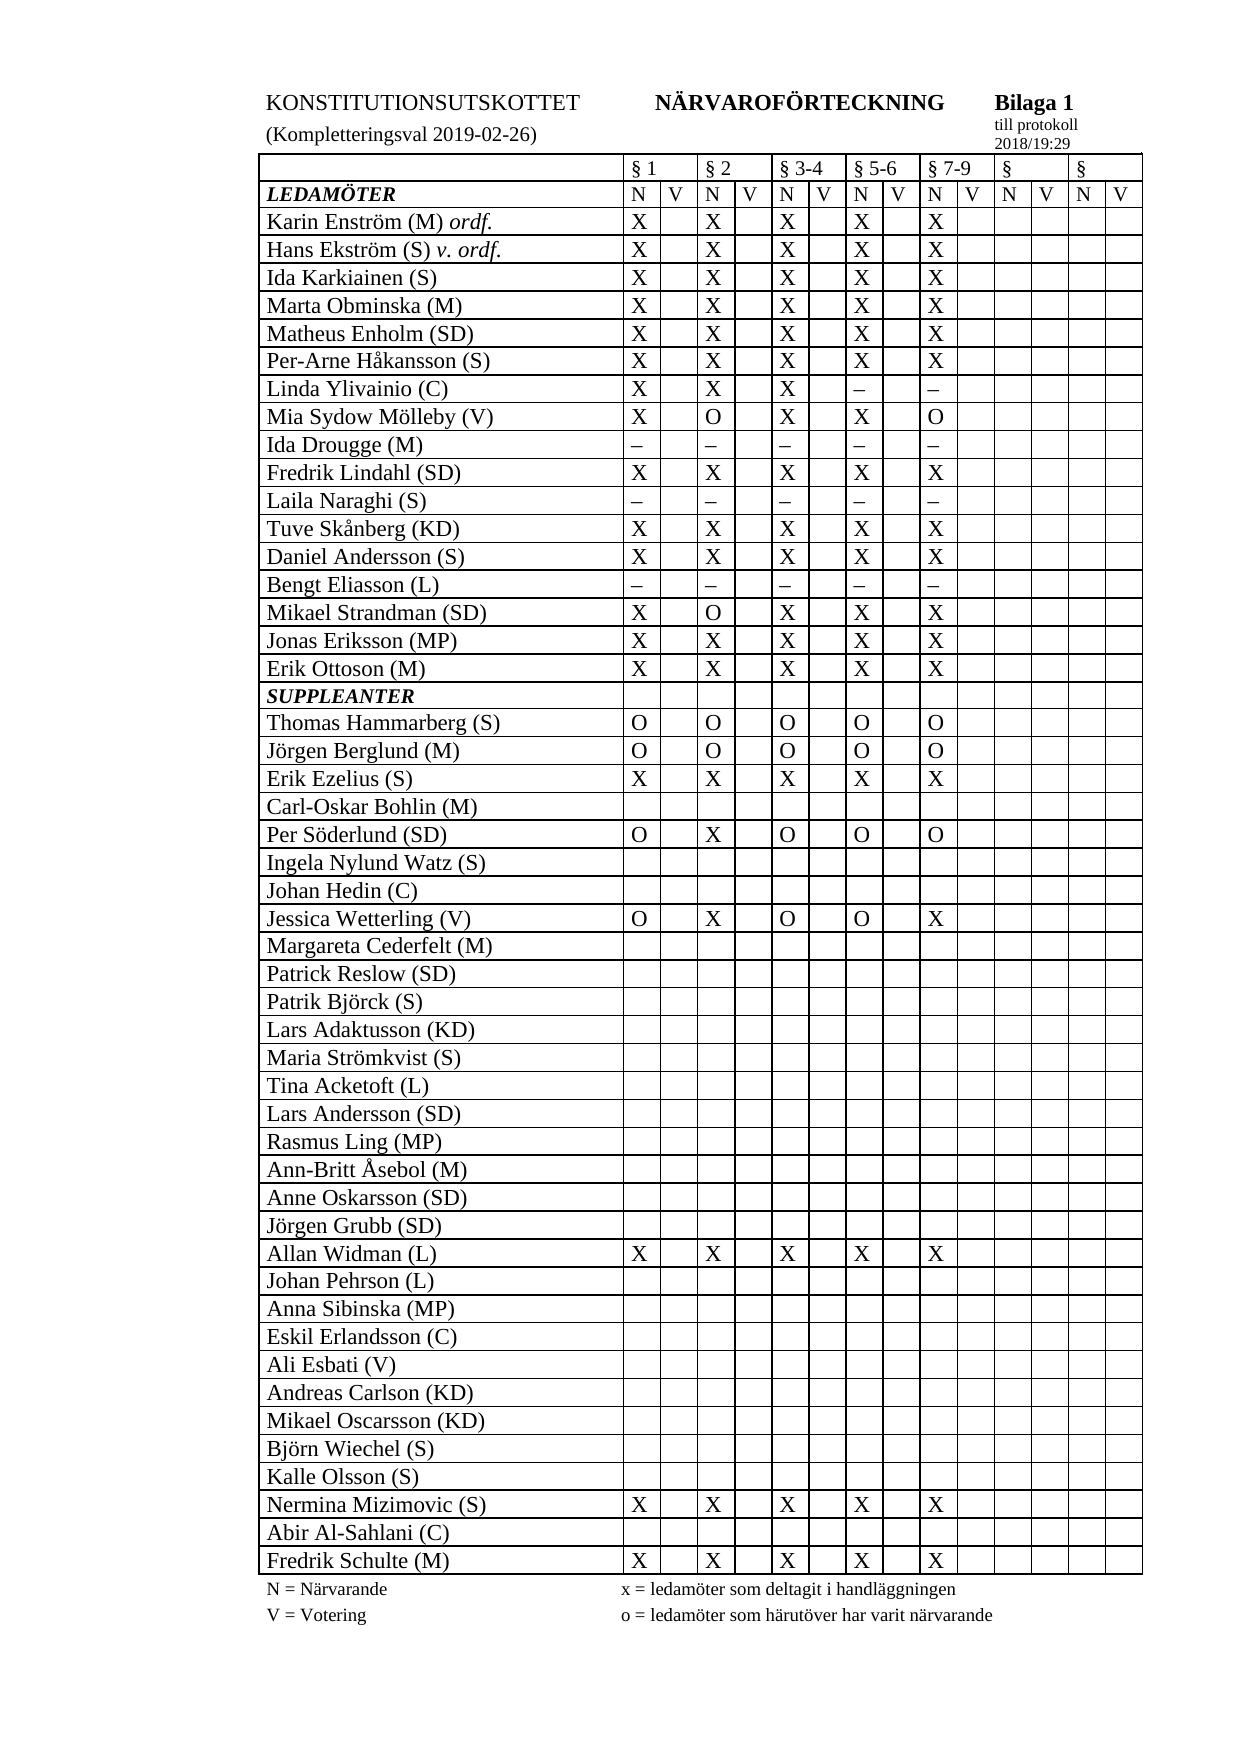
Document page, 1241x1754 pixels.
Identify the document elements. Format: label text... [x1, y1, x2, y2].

table_cell [698, 849, 734, 875]
table_cell [921, 961, 957, 987]
table_cell [736, 1184, 771, 1210]
table_cell [1069, 1044, 1105, 1071]
table_cell [995, 543, 1031, 569]
table_cell [958, 793, 994, 819]
table_cell [1106, 709, 1142, 736]
table_cell [736, 487, 771, 513]
table_cell [1032, 1296, 1068, 1322]
table_cell Björn Wiechel (S) [260, 1435, 623, 1461]
table_cell X [921, 543, 957, 569]
table_cell [773, 1128, 808, 1154]
table_cell [1032, 1100, 1068, 1126]
table_cell [884, 1407, 919, 1433]
table_cell [921, 1379, 957, 1406]
table_cell [995, 709, 1031, 736]
table_cell X [847, 655, 882, 681]
table_cell [1069, 236, 1105, 262]
table_cell [661, 1351, 697, 1378]
table_cell [810, 933, 845, 959]
table_cell [884, 877, 919, 903]
table_cell – [698, 431, 734, 458]
table_cell X [773, 292, 808, 318]
table_cell [661, 627, 697, 653]
table_cell § 2 [698, 155, 771, 180]
table_cell [810, 627, 845, 653]
table_cell [1032, 320, 1068, 346]
table_cell [810, 1212, 845, 1238]
table_cell [1069, 543, 1105, 569]
table_cell [884, 320, 919, 346]
table_cell [995, 459, 1031, 486]
table_cell [773, 877, 808, 903]
table_cell [1069, 431, 1105, 458]
table_cell [884, 988, 919, 1015]
table_cell [1069, 737, 1105, 763]
table_cell [773, 1100, 808, 1126]
table_cell N [624, 182, 660, 206]
table_cell X [921, 599, 957, 625]
table_cell [698, 1268, 734, 1294]
table_cell X [773, 348, 808, 374]
table_cell [995, 571, 1031, 597]
table_cell [921, 988, 957, 1015]
table_cell [1032, 543, 1068, 569]
table_cell [1069, 1100, 1105, 1126]
table_cell [661, 683, 697, 708]
table_cell X [624, 236, 660, 262]
table_cell Kalle Olsson (S) [260, 1463, 623, 1489]
table_cell [958, 599, 994, 625]
table_cell [698, 1379, 734, 1406]
table_cell [884, 1491, 919, 1517]
table_cell [847, 1463, 882, 1489]
table_cell X [624, 403, 660, 430]
table_cell O [624, 737, 660, 763]
table_cell X [698, 236, 734, 262]
table_cell [1069, 1072, 1105, 1098]
table_cell X [847, 543, 882, 569]
table_cell [736, 1240, 771, 1266]
table_cell [884, 793, 919, 819]
table_cell Anne Oskarsson (SD) [260, 1184, 623, 1210]
table_cell [1106, 515, 1142, 541]
table_cell Fredrik Lindahl (SD) [260, 459, 623, 486]
table_cell [661, 320, 697, 346]
table_cell [810, 1044, 845, 1071]
table_cell Jörgen Grubb (SD) [260, 1212, 623, 1238]
table_cell [736, 348, 771, 374]
table_cell Jörgen Berglund (M) [260, 737, 623, 763]
table_cell [847, 1407, 882, 1433]
table_cell [1106, 933, 1142, 959]
table_cell X [773, 627, 808, 653]
table_cell [1069, 1268, 1105, 1294]
table_cell [995, 236, 1031, 262]
table_cell [1032, 933, 1068, 959]
table_cell X [773, 765, 808, 791]
table_cell Erik Ottoson (M) [260, 655, 623, 681]
table_cell V [958, 182, 994, 206]
table_cell [698, 793, 734, 819]
table_cell [958, 1044, 994, 1071]
table_cell X [921, 208, 957, 234]
table_cell [736, 988, 771, 1015]
table_cell [661, 292, 697, 318]
table_cell Marta Obminska (M) [260, 292, 623, 318]
table_cell [958, 1491, 994, 1517]
table_cell [958, 1268, 994, 1294]
table_cell X [921, 765, 957, 791]
table_cell LEDAMÖTER [260, 182, 623, 206]
table_cell [884, 905, 919, 931]
table_cell [958, 571, 994, 597]
table_cell [810, 236, 845, 262]
table_cell [1032, 1351, 1068, 1378]
table_cell [1106, 487, 1142, 513]
table_cell [810, 1100, 845, 1126]
table_cell [921, 1323, 957, 1350]
table_cell X [921, 320, 957, 346]
table_cell Abir Al-Sahlani (C) [260, 1519, 623, 1545]
table_cell [1032, 737, 1068, 763]
table_cell [661, 376, 697, 402]
table_cell V [810, 182, 845, 206]
table_cell X [624, 264, 660, 290]
table_cell Mikael Strandman (SD) [260, 599, 623, 625]
table_cell [921, 1016, 957, 1043]
table_cell X [624, 599, 660, 625]
table_cell § 5-6 [847, 155, 919, 180]
table_cell [847, 877, 882, 903]
table_cell [1069, 1379, 1105, 1406]
table_cell [884, 655, 919, 681]
table_cell [1106, 961, 1142, 987]
table_cell [624, 877, 660, 903]
table_cell [1069, 683, 1105, 708]
table_cell [1069, 292, 1105, 318]
table_cell [1032, 1435, 1068, 1461]
table_cell X [698, 515, 734, 541]
table_cell [661, 431, 697, 458]
table_cell [884, 292, 919, 318]
table_cell [624, 1519, 660, 1545]
table_cell [921, 1435, 957, 1461]
table_cell [1106, 459, 1142, 486]
table_cell [661, 877, 697, 903]
table_cell Patrik Björck (S) [260, 988, 623, 1015]
table_cell [736, 1491, 771, 1517]
table_cell Ann-Britt Åsebol (M) [260, 1156, 623, 1182]
table_cell [1032, 683, 1068, 708]
table_cell [995, 1240, 1031, 1266]
table_cell [736, 1407, 771, 1433]
table_cell X [847, 320, 882, 346]
table_cell [1106, 208, 1142, 234]
table_cell [1106, 292, 1142, 318]
table_cell N = Närvarande [259, 1575, 613, 1600]
table_cell [736, 515, 771, 541]
table_cell [995, 655, 1031, 681]
table_cell [958, 1128, 994, 1154]
table_cell [921, 1463, 957, 1489]
table_cell [884, 1547, 919, 1573]
table_cell Linda Ylivainio (C) [260, 376, 623, 402]
table_cell [847, 1072, 882, 1098]
table_cell [995, 1072, 1031, 1098]
table_cell [1032, 292, 1068, 318]
table_cell [995, 208, 1031, 234]
table_cell X [624, 1491, 660, 1517]
table_cell Erik Ezelius (S) [260, 765, 623, 791]
table_cell X [773, 655, 808, 681]
table_cell [624, 1100, 660, 1126]
table_cell – [847, 376, 882, 402]
table_cell [995, 683, 1031, 708]
table_cell X [921, 1547, 957, 1573]
table_cell [1069, 1016, 1105, 1043]
table_cell [810, 1128, 845, 1154]
table_cell X [847, 459, 882, 486]
table_cell [624, 1379, 660, 1406]
table_cell [847, 1016, 882, 1043]
table_cell [1032, 1240, 1068, 1266]
table_cell [661, 487, 697, 513]
table_cell [1032, 459, 1068, 486]
table_cell O [847, 709, 882, 736]
table_cell [884, 1128, 919, 1154]
table_cell [736, 1323, 771, 1350]
table_cell [958, 821, 994, 847]
table_cell [958, 1323, 994, 1350]
table_cell X [847, 1240, 882, 1266]
table_cell [810, 655, 845, 681]
table_cell [736, 627, 771, 653]
table_cell [698, 1128, 734, 1154]
table_cell O [773, 905, 808, 931]
table_cell [884, 571, 919, 597]
table_cell [810, 737, 845, 763]
table_cell Maria Strömkvist (S) [260, 1044, 623, 1071]
table_cell [1069, 264, 1105, 290]
table_cell [995, 1463, 1031, 1489]
table_cell [661, 1547, 697, 1573]
table_cell V [884, 182, 919, 206]
table_cell [1106, 1156, 1142, 1182]
table_cell [810, 961, 845, 987]
table_cell X [847, 264, 882, 290]
table_cell [698, 1044, 734, 1071]
table_cell [884, 1268, 919, 1294]
table_cell X [773, 320, 808, 346]
table_cell [1106, 1100, 1142, 1126]
table_cell [958, 765, 994, 791]
table_cell [736, 765, 771, 791]
table_cell [698, 1100, 734, 1126]
table_cell [995, 1296, 1031, 1322]
table_cell Per Söderlund (SD) [260, 821, 623, 847]
table_cell [773, 1463, 808, 1489]
table_cell [958, 1240, 994, 1266]
table_header NÄRVAROFÖRTECKNING [613, 89, 987, 153]
table_cell [958, 933, 994, 959]
table_cell [810, 793, 845, 819]
table_cell [661, 849, 697, 875]
table_cell [958, 1435, 994, 1461]
table_cell [810, 292, 845, 318]
table_cell [995, 1519, 1031, 1545]
table_cell X [624, 1240, 660, 1266]
table_cell [995, 1491, 1031, 1517]
table_cell – [698, 571, 734, 597]
table_cell [1106, 403, 1142, 430]
table_cell X [698, 765, 734, 791]
table_cell [1032, 793, 1068, 819]
table_cell [1106, 683, 1142, 708]
table_cell [1069, 765, 1105, 791]
table_cell [958, 543, 994, 569]
table_cell [1106, 1268, 1142, 1294]
table_cell [661, 599, 697, 625]
table_cell [773, 1184, 808, 1210]
table_cell [773, 1435, 808, 1461]
table_cell [995, 431, 1031, 458]
table_cell X [624, 208, 660, 234]
table_cell [810, 1296, 845, 1322]
table_cell [995, 264, 1031, 290]
table_cell [810, 320, 845, 346]
table_cell [847, 1435, 882, 1461]
table_cell [847, 1519, 882, 1545]
table_cell Laila Naraghi (S) [260, 487, 623, 513]
table_cell Rasmus Ling (MP) [260, 1128, 623, 1154]
table_cell [1032, 1212, 1068, 1238]
table_cell [884, 627, 919, 653]
table_cell [661, 709, 697, 736]
table_cell [921, 877, 957, 903]
table_cell [1032, 988, 1068, 1015]
table_cell [736, 459, 771, 486]
table_cell N [847, 182, 882, 206]
table_cell [1106, 1547, 1142, 1573]
table_cell Johan Pehrson (L) [260, 1268, 623, 1294]
table_cell O [624, 821, 660, 847]
table_cell [884, 1296, 919, 1322]
table_cell [736, 431, 771, 458]
table_cell [995, 487, 1031, 513]
table_cell [810, 348, 845, 374]
table_cell [661, 1491, 697, 1517]
table_cell X [921, 627, 957, 653]
table_cell [773, 1044, 808, 1071]
table_cell Ingela Nylund Watz (S) [260, 849, 623, 875]
table_cell X [624, 376, 660, 402]
table_cell X [921, 236, 957, 262]
table_cell X [773, 1491, 808, 1517]
table_cell [661, 1435, 697, 1461]
table_cell [884, 515, 919, 541]
table_cell X [773, 1240, 808, 1266]
table_cell [847, 988, 882, 1015]
table_cell [698, 1519, 734, 1545]
table_cell [884, 459, 919, 486]
table_cell [995, 961, 1031, 987]
table_cell [1106, 627, 1142, 653]
table_cell [698, 933, 734, 959]
table_cell [958, 348, 994, 374]
table_cell [1106, 571, 1142, 597]
table_cell [1069, 821, 1105, 847]
table_cell [1106, 1184, 1142, 1210]
table_cell [624, 1435, 660, 1461]
table_cell X [624, 292, 660, 318]
table_cell Matheus Enholm (SD) [260, 320, 623, 346]
table_cell X [698, 905, 734, 931]
table_cell [884, 1016, 919, 1043]
table_cell [736, 236, 771, 262]
table_cell [661, 236, 697, 262]
table_cell [958, 709, 994, 736]
table_cell [958, 1463, 994, 1489]
table_cell [736, 1072, 771, 1098]
table_cell [661, 459, 697, 486]
table_header Bilaga 1 till protokoll 2018/19:29 [987, 89, 1142, 153]
table_cell [773, 988, 808, 1015]
table_cell [1106, 1491, 1142, 1517]
table_cell [810, 1323, 845, 1350]
table_cell [1106, 1351, 1142, 1378]
table_cell X [847, 236, 882, 262]
table_cell [958, 264, 994, 290]
table_cell [624, 1044, 660, 1071]
table_cell [995, 515, 1031, 541]
table_cell [810, 1240, 845, 1266]
table_cell [661, 1519, 697, 1545]
table_cell [847, 1268, 882, 1294]
table_cell [810, 376, 845, 402]
table_cell [624, 1212, 660, 1238]
table_cell [810, 459, 845, 486]
table_cell [1069, 459, 1105, 486]
table_cell O [847, 905, 882, 931]
table_cell [810, 515, 845, 541]
table_cell X [698, 1547, 734, 1573]
table_cell [736, 821, 771, 847]
table_cell [1106, 793, 1142, 819]
table_cell [1106, 1323, 1142, 1350]
table_cell [1032, 1128, 1068, 1154]
table_cell X [698, 655, 734, 681]
table_cell x = ledamöter som deltagit i handläggningen [614, 1575, 1143, 1600]
table_cell [661, 655, 697, 681]
table_cell [958, 655, 994, 681]
table_cell [698, 1407, 734, 1433]
table_cell [995, 1435, 1031, 1461]
table_cell X [698, 348, 734, 374]
table_cell [1032, 849, 1068, 875]
table_cell X [773, 459, 808, 486]
table_cell [736, 793, 771, 819]
table_cell [884, 1463, 919, 1489]
table_cell [1069, 515, 1105, 541]
table_cell [1106, 1240, 1142, 1266]
table_cell [921, 1100, 957, 1126]
table_cell X [921, 459, 957, 486]
table_cell [884, 737, 919, 763]
table_cell Thomas Hammarberg (S) [260, 709, 623, 736]
table_cell X [624, 543, 660, 569]
table_cell [958, 320, 994, 346]
table_cell [995, 1184, 1031, 1210]
table_cell [995, 599, 1031, 625]
table_cell [1106, 348, 1142, 374]
table_cell O [624, 905, 660, 931]
table_cell [958, 1407, 994, 1433]
table_cell [921, 683, 957, 708]
table_cell [624, 1072, 660, 1098]
table_cell [661, 264, 697, 290]
table_cell [921, 1184, 957, 1210]
table_cell [1106, 988, 1142, 1015]
table_cell [810, 1268, 845, 1294]
table_cell X [698, 1240, 734, 1266]
table_cell [736, 292, 771, 318]
table_cell [921, 933, 957, 959]
table_cell [736, 1547, 771, 1573]
table_cell [1106, 821, 1142, 847]
table_cell [1032, 655, 1068, 681]
table_cell [884, 1519, 919, 1545]
table_cell [810, 1351, 845, 1378]
table_cell [958, 487, 994, 513]
table_cell [1106, 1072, 1142, 1098]
table_cell [736, 403, 771, 430]
table_cell [661, 1268, 697, 1294]
table_cell [1106, 1212, 1142, 1238]
table_cell § [995, 155, 1068, 180]
table_cell [921, 1072, 957, 1098]
table_cell [661, 1212, 697, 1238]
table_cell [921, 1156, 957, 1182]
table_cell [260, 155, 623, 180]
table_cell [624, 988, 660, 1015]
table_cell [661, 1323, 697, 1350]
table_cell [810, 683, 845, 708]
table_cell [995, 1156, 1031, 1182]
table_cell [847, 1100, 882, 1126]
table_cell [1032, 709, 1068, 736]
table_cell [958, 376, 994, 402]
table_cell [773, 1072, 808, 1098]
table_header KONSTITUTIONSUTSKOTTET (Kompletteringsval 2019-02-26) [258, 89, 613, 153]
table_cell Jessica Wetterling (V) [260, 905, 623, 931]
table_cell [884, 683, 919, 708]
table_cell [1106, 1407, 1142, 1433]
table_cell Nermina Mizimovic (S) [260, 1491, 623, 1517]
table_cell X [921, 292, 957, 318]
table_cell [773, 1407, 808, 1433]
table_cell [736, 571, 771, 597]
table_cell Patrick Reslow (SD) [260, 961, 623, 987]
table_cell [661, 905, 697, 931]
table_cell [736, 849, 771, 875]
table_cell [624, 933, 660, 959]
table_cell [958, 877, 994, 903]
table_cell [1032, 1519, 1068, 1545]
table_cell [1032, 599, 1068, 625]
table_cell Jonas Eriksson (MP) [260, 627, 623, 653]
table_cell [847, 683, 882, 708]
table_cell [1069, 655, 1105, 681]
table_cell [958, 1156, 994, 1182]
table_cell [810, 988, 845, 1015]
table_cell X [624, 655, 660, 681]
table_cell [1106, 320, 1142, 346]
table_cell [958, 1351, 994, 1378]
table_cell [736, 1156, 771, 1182]
table_cell [847, 1184, 882, 1210]
table_cell [624, 1184, 660, 1210]
table_cell [624, 683, 660, 708]
table_cell [624, 1268, 660, 1294]
table_cell [1069, 1240, 1105, 1266]
table_cell Carl-Oskar Bohlin (M) [260, 793, 623, 819]
table_cell – [773, 431, 808, 458]
table_cell [661, 933, 697, 959]
table_cell [995, 821, 1031, 847]
table_cell X [921, 655, 957, 681]
table_cell [773, 961, 808, 987]
table_cell [958, 1519, 994, 1545]
table_cell [1032, 208, 1068, 234]
table_cell [773, 1268, 808, 1294]
table_cell [995, 849, 1031, 875]
table_cell Mia Sydow Mölleby (V) [260, 403, 623, 430]
table_cell [661, 793, 697, 819]
table_cell [921, 849, 957, 875]
table_cell O [698, 599, 734, 625]
table_cell O [847, 821, 882, 847]
table_cell X [698, 292, 734, 318]
table_cell [884, 1100, 919, 1126]
table_cell X [847, 627, 882, 653]
table_cell [1069, 1463, 1105, 1489]
table_cell [773, 1323, 808, 1350]
table_cell [884, 376, 919, 402]
table_cell [1032, 877, 1068, 903]
table_cell [773, 1156, 808, 1182]
table_cell Andreas Carlson (KD) [260, 1379, 623, 1406]
table_cell [884, 1240, 919, 1266]
table_cell X [773, 264, 808, 290]
table_cell [736, 1351, 771, 1378]
table_cell [624, 1407, 660, 1433]
table_cell X [624, 627, 660, 653]
table_cell X [847, 1491, 882, 1517]
table_cell Fredrik Schulte (M) [260, 1547, 623, 1573]
table_cell [810, 264, 845, 290]
table_cell [921, 1212, 957, 1238]
table_cell [1106, 543, 1142, 569]
table_cell [1069, 627, 1105, 653]
table_cell [1032, 1016, 1068, 1043]
table_cell [1106, 765, 1142, 791]
table_cell [995, 933, 1031, 959]
table_cell [884, 709, 919, 736]
table_cell [736, 877, 771, 903]
table_cell § 1 [624, 155, 697, 180]
table_cell [958, 1547, 994, 1573]
table_cell [773, 933, 808, 959]
table_cell – [921, 571, 957, 597]
table_cell [1069, 905, 1105, 931]
table_cell X [921, 1491, 957, 1517]
table_cell [810, 1072, 845, 1098]
table_cell [995, 320, 1031, 346]
table_cell [1106, 1379, 1142, 1406]
table_cell [698, 1323, 734, 1350]
table_cell [624, 1156, 660, 1182]
table_cell [1032, 1044, 1068, 1071]
table_cell [1069, 1323, 1105, 1350]
table_cell [1069, 1296, 1105, 1322]
table_cell [1069, 877, 1105, 903]
table_cell [773, 1016, 808, 1043]
table_cell X [624, 459, 660, 486]
table_cell [698, 961, 734, 987]
table_cell [1106, 1016, 1142, 1043]
table_cell [1032, 1156, 1068, 1182]
table_cell N [995, 182, 1031, 206]
table_cell [958, 1212, 994, 1238]
table_cell [1106, 1296, 1142, 1322]
table_cell [1069, 571, 1105, 597]
table_cell [1106, 877, 1142, 903]
table_cell Per-Arne Håkansson (S) [260, 348, 623, 374]
table_cell [995, 988, 1031, 1015]
table_cell [736, 961, 771, 987]
table_cell [1069, 1435, 1105, 1461]
table_cell [661, 737, 697, 763]
table_cell [810, 1379, 845, 1406]
table_cell [921, 1044, 957, 1071]
table_cell [736, 1435, 771, 1461]
table_cell [1106, 1044, 1142, 1071]
table_cell [773, 793, 808, 819]
table_cell [1032, 961, 1068, 987]
table_cell V = Votering [259, 1600, 613, 1628]
table_cell O [921, 709, 957, 736]
table_cell [995, 765, 1031, 791]
table_cell X [847, 515, 882, 541]
table_cell [884, 431, 919, 458]
table_cell X [773, 515, 808, 541]
table_cell [1069, 1491, 1105, 1517]
table_cell [1032, 1463, 1068, 1489]
table_cell X [847, 1547, 882, 1573]
table_cell V [736, 182, 771, 206]
table_cell [698, 877, 734, 903]
table_cell [661, 571, 697, 597]
table_cell [1069, 1212, 1105, 1238]
table_cell [810, 403, 845, 430]
table_cell [847, 1156, 882, 1182]
table_cell [698, 1156, 734, 1182]
table_cell [1069, 348, 1105, 374]
table_cell Lars Adaktusson (KD) [260, 1016, 623, 1043]
table_cell [736, 376, 771, 402]
table_cell X [624, 765, 660, 791]
table_cell O [773, 709, 808, 736]
table_cell [958, 988, 994, 1015]
table_cell [958, 1379, 994, 1406]
table_cell [847, 1379, 882, 1406]
table_cell [736, 933, 771, 959]
table_cell [736, 1128, 771, 1154]
table_cell X [847, 403, 882, 430]
table_cell [810, 1547, 845, 1573]
table_cell [773, 1379, 808, 1406]
table_cell Hans Ekström (S) v. ordf. [260, 236, 623, 262]
table_cell X [698, 208, 734, 234]
table_cell [1032, 821, 1068, 847]
table_cell X [624, 1547, 660, 1573]
table_cell [1032, 348, 1068, 374]
table_cell [773, 1351, 808, 1378]
table_cell [1032, 487, 1068, 513]
table_cell [1106, 737, 1142, 763]
table_cell [773, 683, 808, 708]
table_cell Tina Acketoft (L) [260, 1072, 623, 1098]
table_cell [736, 208, 771, 234]
table_cell [810, 1184, 845, 1210]
table_cell [847, 849, 882, 875]
table_cell Lars Andersson (SD) [260, 1100, 623, 1126]
table_cell [698, 1351, 734, 1378]
table_cell X [698, 320, 734, 346]
table_cell [995, 737, 1031, 763]
table_cell Karin Enström (M) ordf. [260, 208, 623, 234]
table_cell [810, 765, 845, 791]
table_cell X [698, 627, 734, 653]
table_cell [773, 1296, 808, 1322]
table_cell [995, 793, 1031, 819]
table_cell [661, 348, 697, 374]
table_cell [1106, 599, 1142, 625]
table_cell [884, 1072, 919, 1098]
table_cell [1069, 988, 1105, 1015]
table_cell – [773, 571, 808, 597]
table_cell [810, 571, 845, 597]
table_cell [1069, 849, 1105, 875]
table_cell [624, 1128, 660, 1154]
table_cell [736, 543, 771, 569]
table_cell [810, 487, 845, 513]
table_cell [661, 1072, 697, 1098]
table_cell – [773, 487, 808, 513]
table_cell [884, 1351, 919, 1378]
table_cell [1106, 431, 1142, 458]
table_cell [884, 849, 919, 875]
table_cell [847, 793, 882, 819]
table_cell [958, 737, 994, 763]
table_cell X [921, 905, 957, 931]
table_cell X [698, 821, 734, 847]
table_cell [884, 1212, 919, 1238]
table_cell X [698, 1491, 734, 1517]
table_cell [958, 1296, 994, 1322]
table_cell Anna Sibinska (MP) [260, 1296, 623, 1322]
table_cell [773, 1212, 808, 1238]
table_cell [1032, 431, 1068, 458]
table_cell [921, 1296, 957, 1322]
table_cell [1069, 1156, 1105, 1182]
table_cell [810, 709, 845, 736]
table_cell [736, 655, 771, 681]
table_cell [995, 1016, 1031, 1043]
table_cell [1032, 1547, 1068, 1573]
table_cell [736, 1379, 771, 1406]
table_cell [810, 1407, 845, 1433]
table_cell [736, 264, 771, 290]
table_cell Ida Drougge (M) [260, 431, 623, 458]
table_cell [810, 431, 845, 458]
table_cell [698, 1435, 734, 1461]
table_cell [736, 320, 771, 346]
table_cell [810, 1463, 845, 1489]
table_cell [1069, 1407, 1105, 1433]
table_cell [995, 877, 1031, 903]
table_cell [736, 1100, 771, 1126]
table_cell N [921, 182, 957, 206]
table_cell [736, 1212, 771, 1238]
table_cell [1032, 403, 1068, 430]
table_cell [1069, 403, 1105, 430]
table_cell [624, 1016, 660, 1043]
table_cell – [921, 431, 957, 458]
table_cell [958, 1100, 994, 1126]
table_cell [736, 1519, 771, 1545]
table_cell [736, 683, 771, 708]
table_cell [995, 1379, 1031, 1406]
table_cell X [624, 515, 660, 541]
table_cell [736, 737, 771, 763]
table_cell [661, 1016, 697, 1043]
table_cell – [624, 431, 660, 458]
table_cell [736, 1296, 771, 1322]
table_cell [736, 709, 771, 736]
table_cell [810, 1519, 845, 1545]
table_cell [847, 1128, 882, 1154]
table_cell [661, 1407, 697, 1433]
table_cell [661, 543, 697, 569]
table_cell [884, 961, 919, 987]
table_cell [1032, 1268, 1068, 1294]
table_cell [1106, 1435, 1142, 1461]
table_cell – [847, 487, 882, 513]
table_cell X [773, 236, 808, 262]
table_cell [958, 208, 994, 234]
table_cell X [624, 348, 660, 374]
table_cell X [773, 1547, 808, 1573]
table_cell [1032, 1323, 1068, 1350]
table_cell O [921, 403, 957, 430]
table_cell [810, 905, 845, 931]
table_cell [698, 1296, 734, 1322]
table_cell [995, 292, 1031, 318]
table_cell – [847, 431, 882, 458]
table_cell o = ledamöter som härutöver har varit närvarande [614, 1600, 1143, 1628]
table_cell [661, 1240, 697, 1266]
table_cell [1032, 1184, 1068, 1210]
table_cell [698, 1072, 734, 1098]
table_cell [958, 683, 994, 708]
table_cell [884, 821, 919, 847]
table_cell § [1069, 155, 1142, 180]
table_cell [1069, 376, 1105, 402]
table_cell [958, 431, 994, 458]
table_cell X [773, 543, 808, 569]
table_cell [884, 1156, 919, 1182]
table_cell [958, 627, 994, 653]
table_cell [1032, 1407, 1068, 1433]
table_cell [736, 1268, 771, 1294]
table_cell [810, 849, 845, 875]
table_cell [884, 403, 919, 430]
table_cell [1032, 1072, 1068, 1098]
table_cell § 3-4 [773, 155, 845, 180]
table_cell [810, 1491, 845, 1517]
table_cell Eskil Erlandsson (C) [260, 1323, 623, 1350]
table_cell [995, 1407, 1031, 1433]
table_cell [624, 1463, 660, 1489]
table_cell [958, 403, 994, 430]
table_cell [921, 793, 957, 819]
table_cell [1106, 905, 1142, 931]
table_cell [995, 403, 1031, 430]
table_cell X [921, 1240, 957, 1266]
table_cell [847, 1296, 882, 1322]
table_cell [884, 1044, 919, 1071]
table_cell O [773, 821, 808, 847]
table_cell [1069, 1547, 1105, 1573]
table_cell [736, 1044, 771, 1071]
table_cell V [661, 182, 697, 206]
table_cell [698, 1212, 734, 1238]
table_cell – [921, 376, 957, 402]
table_cell O [773, 737, 808, 763]
table_cell X [921, 515, 957, 541]
table_cell [995, 1100, 1031, 1126]
table_cell [661, 515, 697, 541]
table_cell X [847, 208, 882, 234]
table_cell [661, 961, 697, 987]
table_cell [1032, 1491, 1068, 1517]
table_cell [958, 1184, 994, 1210]
table_cell Tuve Skånberg (KD) [260, 515, 623, 541]
table_cell [810, 543, 845, 569]
table_cell [810, 821, 845, 847]
table_cell [921, 1268, 957, 1294]
table_cell [921, 1519, 957, 1545]
table_cell [1032, 1379, 1068, 1406]
table_cell O [921, 821, 957, 847]
table_cell V [1032, 182, 1068, 206]
table_cell O [624, 709, 660, 736]
table_cell [661, 1463, 697, 1489]
table_cell SUPPLEANTER [260, 683, 623, 708]
table_cell [1032, 515, 1068, 541]
table_cell X [847, 765, 882, 791]
table_cell [1069, 487, 1105, 513]
table_cell X [921, 348, 957, 374]
table_cell Margareta Cederfelt (M) [260, 933, 623, 959]
table_cell [995, 1268, 1031, 1294]
table_cell [884, 1435, 919, 1461]
table_cell [958, 1016, 994, 1043]
table_cell [958, 905, 994, 931]
table_cell Daniel Andersson (S) [260, 543, 623, 569]
table_cell [1032, 627, 1068, 653]
table_cell [1069, 793, 1105, 819]
table_cell [995, 905, 1031, 931]
table_cell [661, 1128, 697, 1154]
table_cell [1032, 376, 1068, 402]
table_cell [1069, 1519, 1105, 1545]
table_cell [1032, 264, 1068, 290]
table_cell [698, 1016, 734, 1043]
table_cell X [698, 543, 734, 569]
table_cell [1069, 1184, 1105, 1210]
table_cell [921, 1351, 957, 1378]
table_cell [921, 1407, 957, 1433]
table_cell [1069, 599, 1105, 625]
table_cell O [847, 737, 882, 763]
table_cell [884, 487, 919, 513]
table_cell [810, 1156, 845, 1182]
table_cell [884, 1184, 919, 1210]
table_cell N [1069, 182, 1105, 206]
table_cell [958, 459, 994, 486]
table_cell [884, 1379, 919, 1406]
table_cell [847, 1044, 882, 1071]
table_cell [847, 1212, 882, 1238]
table_cell [958, 236, 994, 262]
table_cell – [624, 571, 660, 597]
table_cell Johan Hedin (C) [260, 877, 623, 903]
table_cell [884, 543, 919, 569]
table_cell [995, 1044, 1031, 1071]
table_cell [884, 933, 919, 959]
table_cell [958, 961, 994, 987]
table_cell [661, 403, 697, 430]
table_cell [847, 933, 882, 959]
table_cell X [698, 264, 734, 290]
table_cell [773, 1519, 808, 1545]
table_cell [698, 683, 734, 708]
table_cell [884, 599, 919, 625]
table_cell [698, 1184, 734, 1210]
table_cell X [847, 599, 882, 625]
table_cell [1106, 236, 1142, 262]
table_cell X [773, 208, 808, 234]
table_cell [736, 1016, 771, 1043]
table_cell Allan Widman (L) [260, 1240, 623, 1266]
table_cell [884, 765, 919, 791]
table_cell O [921, 737, 957, 763]
table_cell [810, 1016, 845, 1043]
table_cell N [698, 182, 734, 206]
table_cell [1032, 905, 1068, 931]
table_cell [995, 348, 1031, 374]
table_cell [1106, 1519, 1142, 1545]
table_cell [995, 1547, 1031, 1573]
table_cell [847, 961, 882, 987]
table_cell [884, 236, 919, 262]
table_cell Bengt Eliasson (L) [260, 571, 623, 597]
table_cell X [921, 264, 957, 290]
table_cell [661, 1296, 697, 1322]
table_cell § 7-9 [921, 155, 994, 180]
table_cell [995, 627, 1031, 653]
table_cell [1106, 655, 1142, 681]
table_cell [1069, 709, 1105, 736]
table_cell [661, 1044, 697, 1071]
table_cell Mikael Oscarsson (KD) [260, 1407, 623, 1433]
table_cell [1106, 376, 1142, 402]
table_cell Ali Esbati (V) [260, 1351, 623, 1378]
table_cell [661, 821, 697, 847]
table_cell [1106, 1128, 1142, 1154]
table_cell [1106, 264, 1142, 290]
table_cell [995, 1351, 1031, 1378]
table_cell [958, 292, 994, 318]
table_cell [847, 1351, 882, 1378]
table_cell [661, 1100, 697, 1126]
table_cell [884, 348, 919, 374]
table_cell [698, 1463, 734, 1489]
table_cell – [698, 487, 734, 513]
table_cell X [773, 376, 808, 402]
table_cell [921, 1128, 957, 1154]
table_cell O [698, 403, 734, 430]
table_cell [1069, 1128, 1105, 1154]
table_cell [810, 208, 845, 234]
table_cell X [847, 348, 882, 374]
table_cell [624, 849, 660, 875]
table_cell O [698, 709, 734, 736]
table_cell [1106, 849, 1142, 875]
table_cell [736, 599, 771, 625]
table_cell [661, 988, 697, 1015]
table_cell [1032, 236, 1068, 262]
table_cell [810, 599, 845, 625]
table_cell – [847, 571, 882, 597]
table_cell [1106, 1463, 1142, 1489]
table_cell [995, 1212, 1031, 1238]
table_cell X [773, 599, 808, 625]
table_cell O [698, 737, 734, 763]
table_cell [884, 264, 919, 290]
table_cell [884, 208, 919, 234]
table_cell [847, 1323, 882, 1350]
table_cell [810, 1435, 845, 1461]
table_cell [958, 849, 994, 875]
table_cell X [847, 292, 882, 318]
table_cell [624, 793, 660, 819]
table_cell [810, 877, 845, 903]
table_cell [1069, 320, 1105, 346]
table_cell [958, 515, 994, 541]
table_cell [661, 1156, 697, 1182]
table_cell X [624, 320, 660, 346]
table_cell [1069, 1351, 1105, 1378]
table_cell X [698, 376, 734, 402]
table_cell [624, 1323, 660, 1350]
table_cell N [773, 182, 808, 206]
table_cell X [773, 403, 808, 430]
table_cell [1032, 571, 1068, 597]
table_cell – [921, 487, 957, 513]
table_cell V [1106, 182, 1142, 206]
table_cell [736, 1463, 771, 1489]
table_cell [1069, 933, 1105, 959]
table_cell [884, 1323, 919, 1350]
table_cell [995, 1323, 1031, 1350]
table_cell [1032, 765, 1068, 791]
table_cell – [624, 487, 660, 513]
table_cell [661, 765, 697, 791]
table_cell [995, 1128, 1031, 1154]
table_cell X [698, 459, 734, 486]
table_cell [773, 849, 808, 875]
table_cell [624, 1351, 660, 1378]
table_cell [698, 988, 734, 1015]
table_cell [736, 905, 771, 931]
table_cell [958, 1072, 994, 1098]
table_cell [624, 1296, 660, 1322]
table_cell Ida Karkiainen (S) [260, 264, 623, 290]
table_cell [995, 376, 1031, 402]
table_cell [661, 1184, 697, 1210]
table_cell [1069, 961, 1105, 987]
table_cell [661, 1379, 697, 1406]
table_cell [1069, 208, 1105, 234]
table_cell [624, 961, 660, 987]
table_cell [661, 208, 697, 234]
